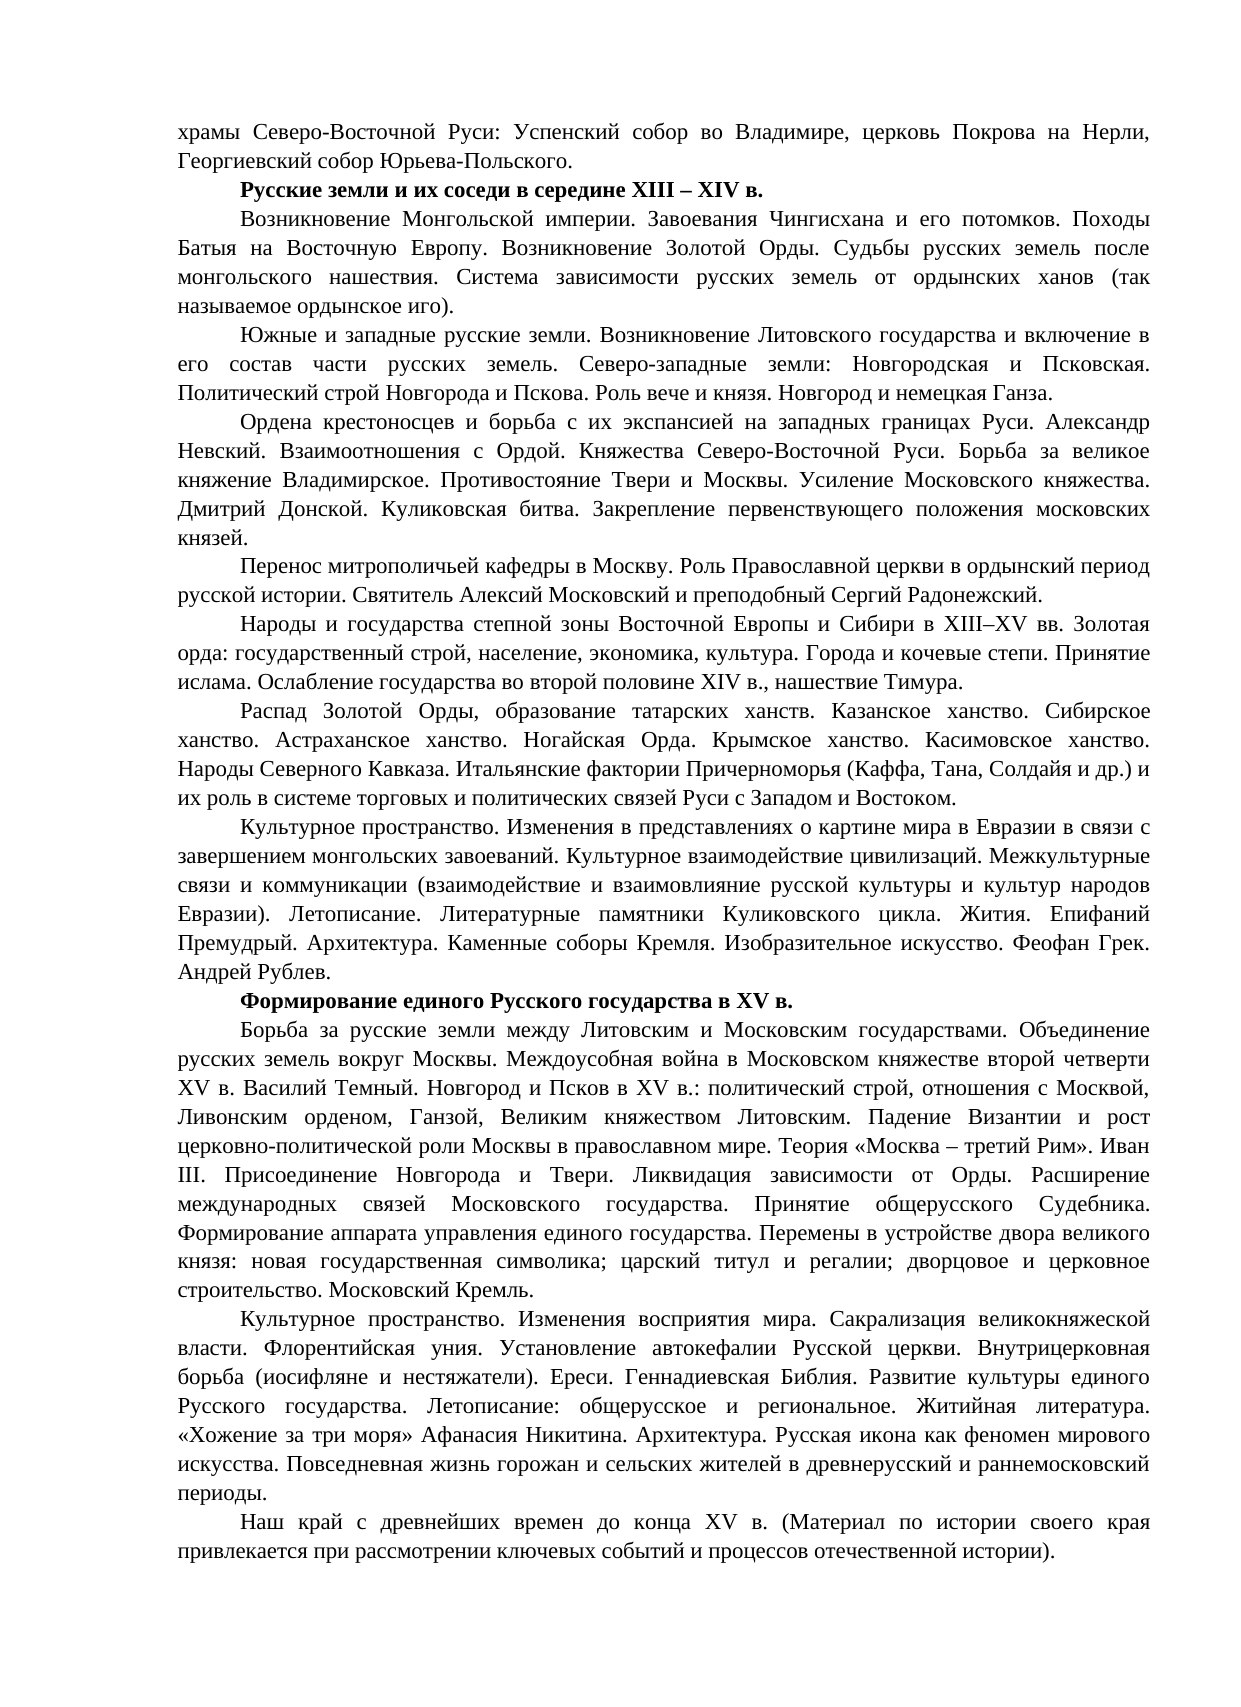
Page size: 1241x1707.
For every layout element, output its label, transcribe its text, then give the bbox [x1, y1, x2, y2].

text Южные и западные русские земли. Возникновение Литовского государства и включение в его состав части русских земель. Северо-западные земли: Новгородская и Псковская. Политический строй Новгорода и Пскова. Роль вече и князя. Новгород и немецкая Ганза. [177, 321, 1152, 405]
text Культурное пространство. Изменения восприятия мира. Сакрализация великокняжеской власти. Флорентийская уния. Установление автокефалии Русской церкви. Внутрицерковная борьба (иосифляне и нестяжатели). Ереси. Геннадиевская Библия. Развитие культуры единого Русского государства. Летописание: общерусское и региональное. Житийная литература. «Хожение за три моря» Афанасия Никитина. Архитектура. Русская икона как феномен мирового искусства. Повседневная жизнь горожан и сельских жителей в древнерусский и раннемосковский периоды. [177, 1305, 1152, 1506]
text Распад Золотой Орды, образование татарских ханств. Казанское ханство. Сибирское ханство. Астраханское ханство. Ногайская Орда. Крымское ханство. Касимовское ханство. Народы Северного Кавказа. Итальянские фактории Причерноморья (Каффа, Тана, Солдайя и др.) и их роль в системе торговых и политических связей Руси с Западом и Востоком. [177, 697, 1152, 811]
text Борьба за русские земли между Литовским и Московским государствами. Объединение русских земель вокруг Москвы. Междоусобная война в Московском княжестве второй четверти XV в. Василий Темный. Новгород и Псков в XV в.: политический строй, отношения с Москвой, Ливонским орденом, Ганзой, Великим княжеством Литовским. Падение Византии и рост церковно-политической роли Москвы в православном мире. Теория «Москва – третий Рим». Иван III. Присоединение Новгорода и Твери. Ликвидация зависимости от Орды. Расширение международных связей Московского государства. Принятие общерусского Судебника. Формирование аппарата управления единого государства. Перемены в устройстве двора великого князя: новая государственная символика; царский титул и регалии; дворцовое и церковное строительство. Московский Кремль. [177, 1016, 1152, 1303]
text Формирование единого Русского государства в XV в. [177, 987, 1152, 1013]
text Возникновение Монгольской империи. Завоевания Чингисхана и его потомков. Походы Батыя на Восточную Европу. Возникновение Золотой Орды. Судьбы русских земель после монгольского нашествия. Система зависимости русских земель от ордынских ханов (так называемое ордынское иго). [177, 205, 1152, 318]
text Русские земли и их соседи в середине XIII – XIV в. [177, 176, 1152, 202]
text Перенос митрополичьей кафедры в Москву. Роль Православной церкви в ордынский период русской истории. Святитель Алексий Московский и преподобный Сергий Радонежский. [177, 552, 1152, 608]
text Культурное пространство. Изменения в представлениях о картине мира в Евразии в связи с завершением монгольских завоеваний. Культурное взаимодействие цивилизаций. Межкультурные связи и коммуникации (взаимодействие и взаимовлияние русской культуры и культур народов Евразии). Летописание. Литературные памятники Куликовского цикла. Жития. Епифаний Премудрый. Архитектура. Каменные соборы Кремля. Изобразительное искусство. Феофан Грек. Андрей Рублев. [177, 813, 1152, 984]
text Ордена крестоносцев и борьба с их экспансией на западных границах Руси. Александр Невский. Взаимоотношения с Ордой. Княжества Северо-Восточной Руси. Борьба за великое княжение Владимирское. Противостояние Твери и Москвы. Усиление Московского княжества. Дмитрий Донской. Куликовская битва. Закрепление первенствующего положения московских князей. [177, 408, 1152, 550]
text Народы и государства степной зоны Восточной Европы и Сибири в XIII–XV вв. Золотая орда: государственный строй, население, экономика, культура. Города и кочевые степи. Принятие ислама. Ослабление государства во второй половине XIV в., нашествие Тимура. [177, 610, 1152, 695]
text Наш край с древнейших времен до конца XV в. (Материал по истории своего края привлекается при рассмотрении ключевых событий и процессов отечественной истории). [177, 1508, 1152, 1563]
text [177, 118, 1152, 173]
